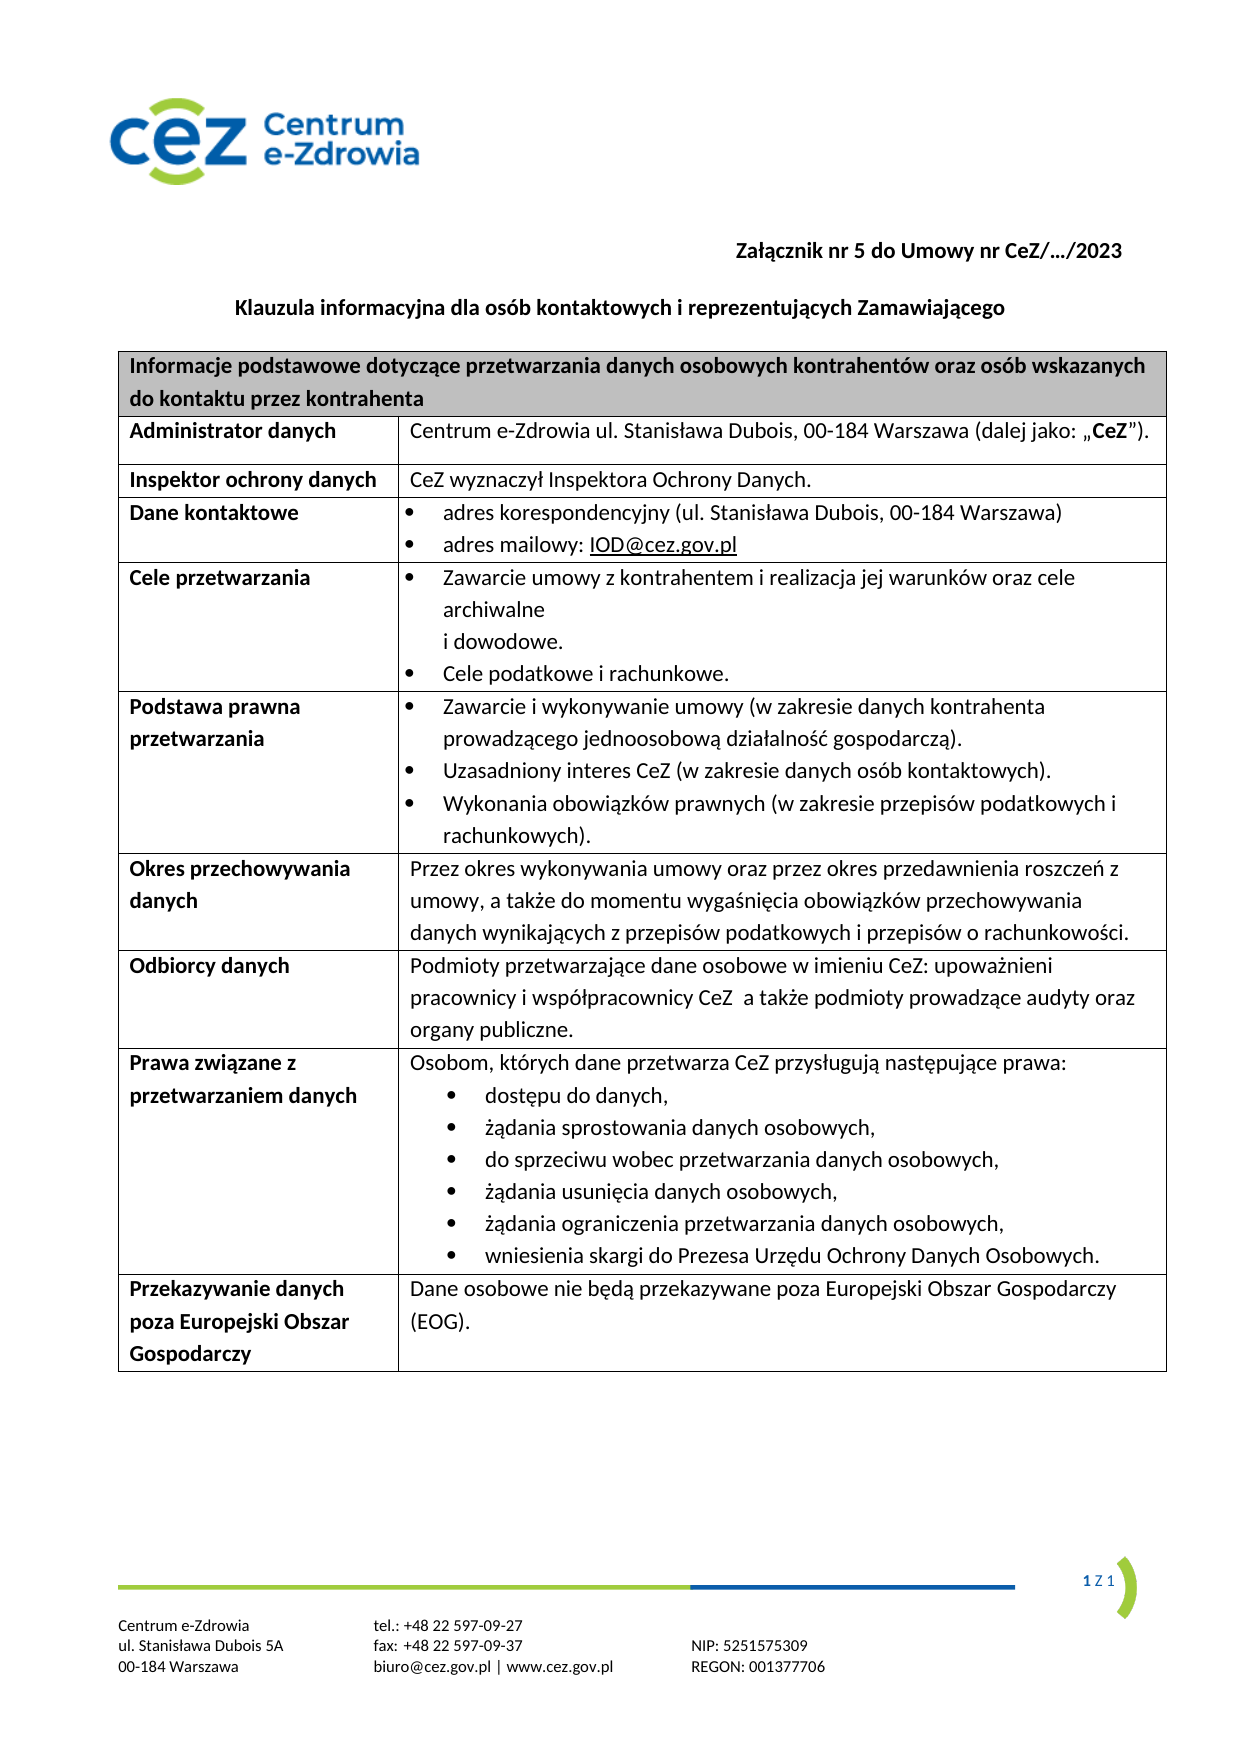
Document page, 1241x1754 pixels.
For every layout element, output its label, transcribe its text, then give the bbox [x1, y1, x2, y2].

table_cell Cele przetwarzania [119, 563, 398, 691]
table_cell Osobom, których dane przetwarza CeZ przysługują następujące prawa: dostępu do danych, żądania sprostowania danych osobowych, do sprzeciwu wobec przetwarzania danych osobowych, żądania usunięcia danych osobowych, żądania ograniczenia przetwarzania danych osobowych, wniesienia skargi do Prezesa Urzędu Ochrony Danych Osobowych. [399, 1049, 1166, 1273]
table_cell Inspektor ochrony danych [119, 465, 398, 497]
table_cell CeZ wyznaczył Inspektora Ochrony Danych. [399, 465, 1166, 497]
picture [1116, 1556, 1137, 1619]
table_cell Odbiorcy danych [119, 951, 398, 1047]
table_cell Zawarcie umowy z kontrahentem i realizacja jej warunków oraz cele archiwalne i dowodowe. Cele podatkowe i rachunkowe. [399, 563, 1166, 691]
table_cell Zawarcie i wykonywanie umowy (w zakresie danych kontrahenta prowadzącego jednoosobową działalność gospodarczą). Uzasadniony interes CeZ (w zakresie danych osób kontaktowych). Wykonania obowiązków prawnych (w zakresie przepisów podatkowych i rachunkowych). [399, 692, 1166, 853]
table_cell Administrator danych [119, 417, 398, 464]
picture [106, 97, 423, 185]
table_cell adres korespondencyjny (ul. Stanisława Dubois, 00-184 Warszawa) adres mailowy: IOD@cez.gov.pl [399, 498, 1166, 562]
text Załącznik nr 5 do Umowy nr CeZ/…/2023 [118, 236, 1122, 264]
table_cell Prawa związane z przetwarzaniem danych [119, 1049, 398, 1273]
table_cell Podstawa prawna przetwarzania [119, 692, 398, 853]
table_cell Podmioty przetwarzające dane osobowe w imieniu CeZ: upoważnieni pracownicy i współpracownicy CeZ a także podmioty prowadzące audyty oraz organy publiczne. [399, 951, 1166, 1047]
table_cell Centrum e-Zdrowia ul. Stanisława Dubois, 00-184 Warszawa (dalej jako: „CeZ”). [399, 417, 1166, 464]
table_cell Przekazywanie danych poza Europejski Obszar Gospodarczy [119, 1275, 398, 1371]
table_cell Przez okres wykonywania umowy oraz przez okres przedawnienia roszczeń z umowy, a także do momentu wygaśnięcia obowiązków przechowywania danych wynikających z przepisów podatkowych i przepisów o rachunkowości. [399, 854, 1166, 950]
table_header Informacje podstawowe dotyczące przetwarzania danych osobowych kontrahentów oraz osób wskazanych do kontaktu przez kontrahenta [119, 352, 1166, 416]
text Klauzula informacyjna dla osób kontaktowych i reprezentujących Zamawiającego [118, 293, 1122, 321]
table_cell Okres przechowywania danych [119, 854, 398, 950]
table_cell Dane kontaktowe [119, 498, 398, 562]
table_cell Dane osobowe nie będą przekazywane poza Europejski Obszar Gospodarczy (EOG). [399, 1275, 1166, 1371]
